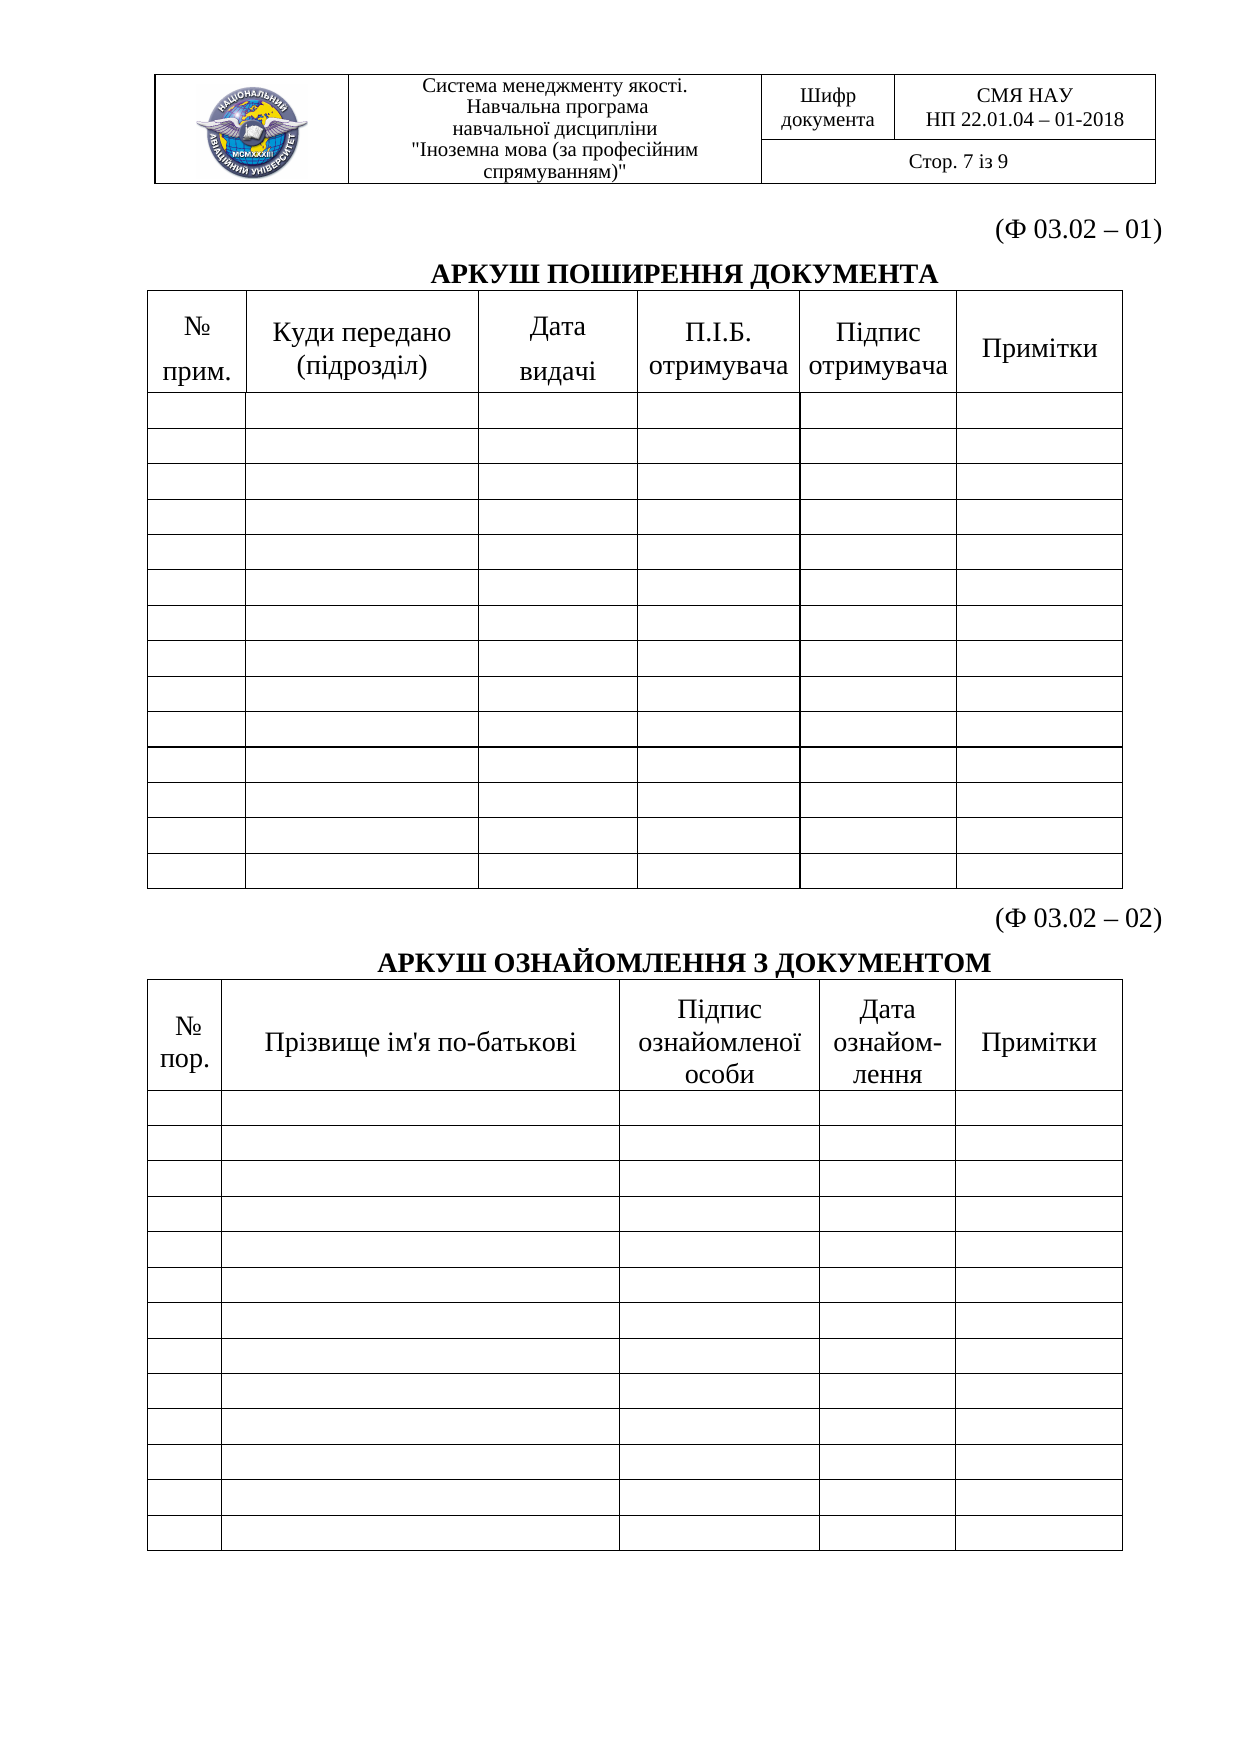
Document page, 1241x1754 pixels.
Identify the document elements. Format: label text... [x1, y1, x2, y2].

table_cell [956, 1197, 1122, 1231]
table_cell [956, 1232, 1122, 1267]
table_cell [479, 818, 637, 853]
table_cell [620, 1480, 819, 1514]
table_cell [957, 677, 1122, 711]
table_cell [638, 818, 799, 853]
table_cell [820, 1091, 955, 1125]
table_cell [957, 429, 1122, 463]
table_cell [148, 393, 245, 428]
table_cell [479, 641, 637, 676]
table_cell [222, 1161, 619, 1196]
table_cell [957, 818, 1122, 853]
table_cell [479, 606, 637, 640]
table_cell [956, 1339, 1122, 1373]
table_cell [479, 393, 637, 428]
table_cell [801, 677, 956, 711]
table_cell [148, 1197, 221, 1231]
table_cell [148, 1374, 221, 1408]
table_cell [820, 1126, 955, 1160]
table_cell [801, 748, 956, 782]
table_header Підпис отримувача [800, 291, 956, 392]
table_cell [620, 1303, 819, 1337]
table_cell [620, 1126, 819, 1160]
table_cell [956, 1268, 1122, 1302]
table_cell [148, 677, 245, 711]
table_cell [957, 783, 1122, 817]
table_header Примітки [957, 291, 1122, 392]
table_cell [638, 641, 799, 676]
table_cell [820, 1161, 955, 1196]
table_cell [956, 1516, 1122, 1550]
table_cell [620, 1516, 819, 1550]
table_cell [801, 393, 956, 428]
table_cell [801, 500, 956, 534]
table_cell [222, 1303, 619, 1337]
table_cell [638, 677, 799, 711]
table_cell [638, 748, 799, 782]
table_header Дата ознайом-лення [820, 980, 955, 1089]
table_header Куди передано (підрозділ) [247, 291, 478, 392]
table_cell [148, 464, 245, 498]
table_cell [246, 748, 478, 782]
table_cell [148, 1161, 221, 1196]
table_header Примітки [956, 980, 1122, 1089]
table_header Підпис ознайомленої особи [620, 980, 819, 1089]
table_cell [956, 1303, 1122, 1337]
table_cell [148, 712, 245, 746]
table_cell [957, 854, 1122, 888]
table_cell [956, 1126, 1122, 1160]
table_cell [246, 500, 478, 534]
table_cell [638, 606, 799, 640]
table_cell [148, 500, 245, 534]
table_cell [620, 1339, 819, 1373]
table_cell [148, 1303, 221, 1337]
picture [196, 84, 308, 179]
table_cell [246, 677, 478, 711]
table_cell [246, 783, 478, 817]
table_cell [246, 429, 478, 463]
table_cell [957, 748, 1122, 782]
table_cell [479, 677, 637, 711]
table_cell [957, 464, 1122, 498]
table_cell [222, 1480, 619, 1514]
table_cell [956, 1445, 1122, 1479]
table_cell [148, 641, 245, 676]
table_cell [479, 535, 637, 569]
table_cell [956, 1374, 1122, 1408]
table_cell [148, 1339, 221, 1373]
table_cell [246, 393, 478, 428]
table_cell [638, 570, 799, 605]
table_cell [638, 535, 799, 569]
table_cell [957, 500, 1122, 534]
table_cell [246, 535, 478, 569]
table_cell [638, 783, 799, 817]
table_cell [638, 500, 799, 534]
table_cell [148, 1409, 221, 1444]
table_cell [620, 1268, 819, 1302]
table_cell [148, 854, 245, 888]
table_cell [148, 1126, 221, 1160]
table_cell [246, 818, 478, 853]
table_cell [246, 464, 478, 498]
text (Ф 03.02 – 01) [148, 213, 1162, 245]
table_cell [801, 606, 956, 640]
table_cell [148, 1232, 221, 1267]
table_cell [246, 606, 478, 640]
table_cell [479, 570, 637, 605]
text (Ф 03.02 – 02) [148, 902, 1162, 934]
table_cell [620, 1091, 819, 1125]
table_cell [820, 1232, 955, 1267]
table_cell [246, 854, 478, 888]
table_cell [222, 1516, 619, 1550]
table_cell [620, 1232, 819, 1267]
table_cell [956, 1161, 1122, 1196]
table_cell [956, 1409, 1122, 1444]
text АРКУШ ПОШИРЕННЯ ДОКУМЕНТА [148, 257, 1162, 290]
table_cell [820, 1197, 955, 1231]
table_header Прізвище ім'я по-батькові [222, 980, 619, 1089]
table_cell [801, 429, 956, 463]
table_cell [957, 393, 1122, 428]
table_header № пор. [148, 980, 221, 1089]
table_cell [801, 854, 956, 888]
table_cell [801, 712, 956, 746]
table_cell [222, 1126, 619, 1160]
table_cell [820, 1339, 955, 1373]
table_header Дата видачі [479, 291, 637, 392]
table_cell [148, 1091, 221, 1125]
table_cell [148, 570, 245, 605]
table_cell [479, 464, 637, 498]
table_cell [820, 1268, 955, 1302]
table_cell [801, 464, 956, 498]
table_cell [222, 1091, 619, 1125]
table_cell [148, 818, 245, 853]
table_cell [620, 1409, 819, 1444]
table_cell [148, 748, 245, 782]
table_cell [638, 712, 799, 746]
table_cell [222, 1409, 619, 1444]
table_cell [479, 854, 637, 888]
table_cell [957, 712, 1122, 746]
table_header П.І.Б. отримувача [638, 291, 799, 392]
table_cell [801, 641, 956, 676]
table_cell [620, 1161, 819, 1196]
table_cell [148, 1516, 221, 1550]
table_cell [957, 570, 1122, 605]
table_cell [148, 783, 245, 817]
table_cell [638, 854, 799, 888]
table_cell [820, 1409, 955, 1444]
table_cell [620, 1374, 819, 1408]
table_cell [820, 1374, 955, 1408]
table_cell [956, 1091, 1122, 1125]
table_cell [638, 393, 799, 428]
table_cell [246, 641, 478, 676]
table_cell [222, 1374, 619, 1408]
table_cell [956, 1480, 1122, 1514]
table_cell [148, 1480, 221, 1514]
table_cell [246, 712, 478, 746]
table_cell [148, 429, 245, 463]
table_cell [638, 429, 799, 463]
table_cell [222, 1232, 619, 1267]
table_cell [620, 1445, 819, 1479]
table_cell [148, 1445, 221, 1479]
table_cell [820, 1445, 955, 1479]
table_cell [222, 1445, 619, 1479]
table_cell [479, 748, 637, 782]
table_cell [957, 535, 1122, 569]
table_cell [479, 429, 637, 463]
table_cell [820, 1480, 955, 1514]
table_cell [638, 464, 799, 498]
table_cell [801, 783, 956, 817]
table_cell [801, 535, 956, 569]
table_cell [148, 1268, 221, 1302]
table_cell [820, 1516, 955, 1550]
table_cell [222, 1339, 619, 1373]
table_cell [479, 500, 637, 534]
table_cell [820, 1303, 955, 1337]
table_cell [148, 535, 245, 569]
table_cell [957, 641, 1122, 676]
text АРКУШ ОЗНАЙОМЛЕННЯ З ДОКУМЕНТОМ [148, 946, 1162, 979]
table_cell [801, 818, 956, 853]
table_cell [620, 1197, 819, 1231]
table_cell [479, 712, 637, 746]
table_header № прим. [148, 291, 246, 392]
table_cell [222, 1197, 619, 1231]
table_cell [801, 570, 956, 605]
table_cell [246, 570, 478, 605]
table_cell [479, 783, 637, 817]
table_cell [957, 606, 1122, 640]
table_cell [148, 606, 245, 640]
table_cell [222, 1268, 619, 1302]
